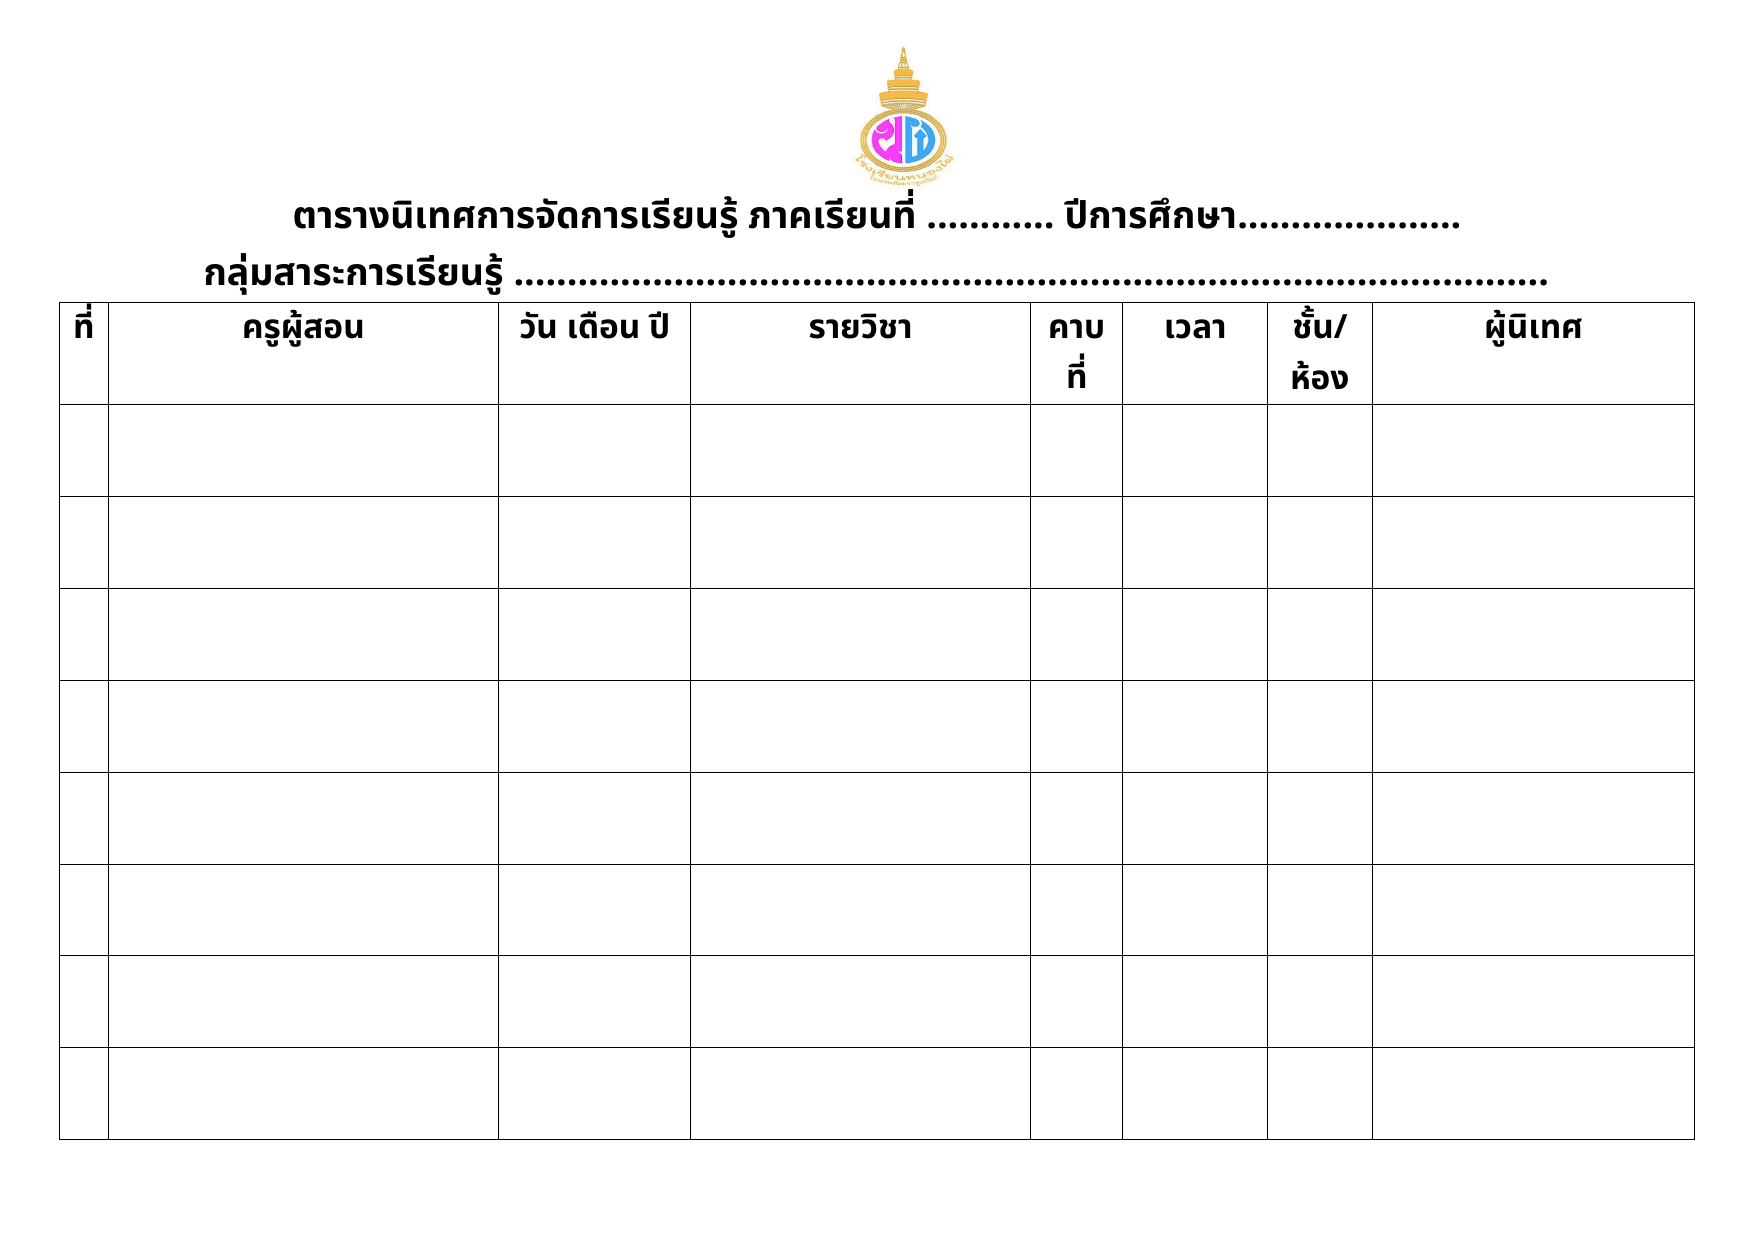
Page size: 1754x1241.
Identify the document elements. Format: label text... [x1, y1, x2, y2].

table_cell [60, 956, 108, 1047]
table_cell [1373, 865, 1694, 955]
table_cell [1268, 956, 1372, 1047]
table_header ชั้น/ห้อง [1268, 303, 1372, 404]
table_cell [109, 956, 498, 1047]
table_cell [1123, 681, 1267, 772]
table_cell [1123, 497, 1267, 588]
table_cell [691, 405, 1030, 496]
table_cell [1031, 589, 1122, 680]
text กลุ่มสาระการเรียนรู้ ................................................................................................. [150, 245, 1604, 302]
table_cell [1373, 589, 1694, 680]
table_cell [1268, 773, 1372, 863]
table_cell [60, 405, 108, 496]
table_cell [691, 1048, 1030, 1139]
table_cell [1373, 956, 1694, 1047]
table_cell [499, 956, 690, 1047]
table_cell [1268, 1048, 1372, 1139]
table_cell [499, 405, 690, 496]
table_cell [1373, 405, 1694, 496]
table_cell [1031, 956, 1122, 1047]
table_cell [60, 681, 108, 772]
table_cell [60, 497, 108, 588]
table_cell [499, 589, 690, 680]
table_cell [1268, 405, 1372, 496]
table_cell [1373, 497, 1694, 588]
table_cell [1123, 589, 1267, 680]
table_cell [109, 681, 498, 772]
table_cell [1123, 1048, 1267, 1139]
table_header วัน เดือน ปี [499, 303, 690, 404]
table_cell [1123, 405, 1267, 496]
table_cell [499, 865, 690, 955]
table_cell [499, 681, 690, 772]
table_cell [1031, 773, 1122, 863]
table_cell [1268, 497, 1372, 588]
table_header คาบที่ [1031, 303, 1122, 404]
table_cell [109, 1048, 498, 1139]
table_cell [1123, 773, 1267, 863]
table_cell [499, 773, 690, 863]
text ตารางนิเทศการจัดการเรียนรู้ ภาคเรียนที่ ............ ปีการศึกษา..................... [150, 188, 1604, 245]
table_cell [1031, 405, 1122, 496]
table_header เวลา [1123, 303, 1267, 404]
table_cell [1123, 956, 1267, 1047]
table_cell [60, 865, 108, 955]
table_cell [691, 589, 1030, 680]
table_cell [499, 1048, 690, 1139]
table_header ที่ [60, 303, 108, 404]
table_cell [1123, 865, 1267, 955]
table_cell [60, 1048, 108, 1139]
table_cell [60, 773, 108, 863]
table_header ผู้นิเทศ [1373, 303, 1694, 404]
table_header ครูผู้สอน [109, 303, 498, 404]
table_cell [60, 589, 108, 680]
table_cell [1031, 1048, 1122, 1139]
table_cell [691, 956, 1030, 1047]
table_cell [1031, 865, 1122, 955]
table_cell [691, 497, 1030, 588]
table_cell [1373, 1048, 1694, 1139]
table_cell [499, 497, 690, 588]
table_cell [1268, 681, 1372, 772]
table_header รายวิชา [691, 303, 1030, 404]
table_cell [691, 681, 1030, 772]
table_cell [1268, 589, 1372, 680]
table_cell [109, 405, 498, 496]
table_cell [691, 773, 1030, 863]
table_cell [1031, 681, 1122, 772]
table_cell [1373, 773, 1694, 863]
table_cell [1268, 865, 1372, 955]
table_cell [1031, 497, 1122, 588]
table_cell [109, 589, 498, 680]
table_cell [109, 865, 498, 955]
table_cell [1373, 681, 1694, 772]
table_cell [691, 865, 1030, 955]
table_cell [109, 773, 498, 863]
picture [842, 44, 964, 189]
table_cell [109, 497, 498, 588]
